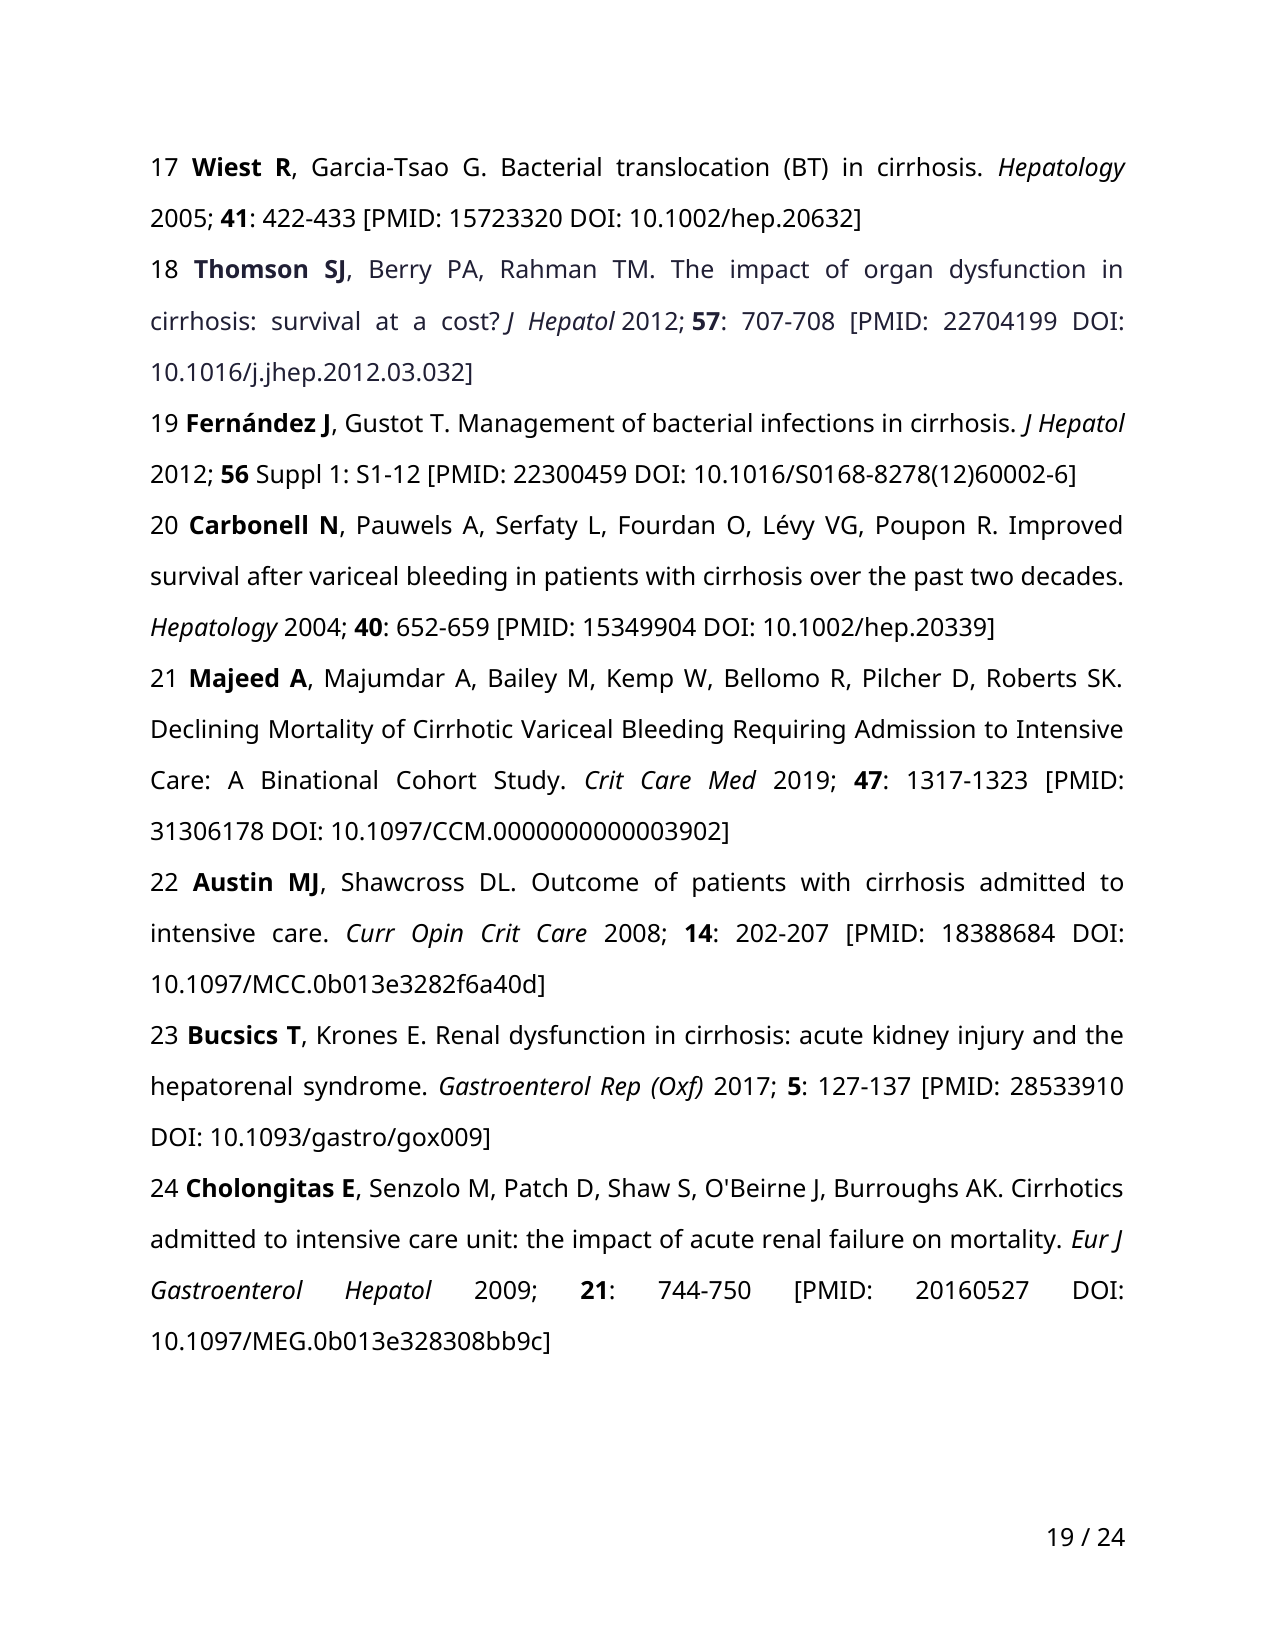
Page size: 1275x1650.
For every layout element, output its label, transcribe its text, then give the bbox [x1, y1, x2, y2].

text 23 Bucsics T, Krones E. Renal dysfunction in cirrhosis: acute kidney injury and the hepatorenal syndrome. Gastroenterol Rep (Oxf) 2017; 5: 127-137 [PMID: 28533910 DOI: 10.1093/gastro/gox009] [150, 1018, 1125, 1154]
text 20 Carbonell N, Pauwels A, Serfaty L, Fourdan O, Lévy VG, Poupon R. Improved survival after variceal bleeding in patients with cirrhosis over the past two decades. Hepatology 2004; 40: 652-659 [PMID: 15349904 DOI: 10.1002/hep.20339] [150, 507, 1125, 643]
text 21 Majeed A, Majumdar A, Bailey M, Kemp W, Bellomo R, Pilcher D, Roberts SK. Declining Mortality of Cirrhotic Variceal Bleeding Requiring Admission to Intensive Care: A Binational Cohort Study. Crit Care Med 2019; 47: 1317-1323 [PMID: 31306178 DOI: 10.1097/CCM.0000000000003902] [150, 660, 1125, 848]
text 17 Wiest R, Garcia-Tsao G. Bacterial translocation (BT) in cirrhosis. Hepatology 2005; 41: 422-433 [PMID: 15723320 DOI: 10.1002/hep.20632] [150, 150, 1125, 235]
text 18 Thomson SJ, Berry PA, Rahman TM. The impact of organ dysfunction in cirrhosis: survival at a cost? J Hepatol 2012; 57: 707-708 [PMID: 22704199 DOI: 10.1016/j.jhep.2012.03.032] [150, 252, 1125, 388]
text 22 Austin MJ, Shawcross DL. Outcome of patients with cirrhosis admitted to intensive care. Curr Opin Crit Care 2008; 14: 202-207 [PMID: 18388684 DOI: 10.1097/MCC.0b013e3282f6a40d] [150, 864, 1125, 1001]
text 19 Fernández J, Gustot T. Management of bacterial infections in cirrhosis. J Hepatol 2012; 56 Suppl 1: S1-12 [PMID: 22300459 DOI: 10.1016/S0168-8278(12)60002-6] [150, 405, 1125, 490]
text 24 Cholongitas E, Senzolo M, Patch D, Shaw S, O'Beirne J, Burroughs AK. Cirrhotics admitted to intensive care unit: the impact of acute renal failure on mortality. Eur J Gastroenterol Hepatol 2009; 21: 744-750 [PMID: 20160527 DOI: 10.1097/MEG.0b013e328308bb9c] [150, 1171, 1125, 1358]
